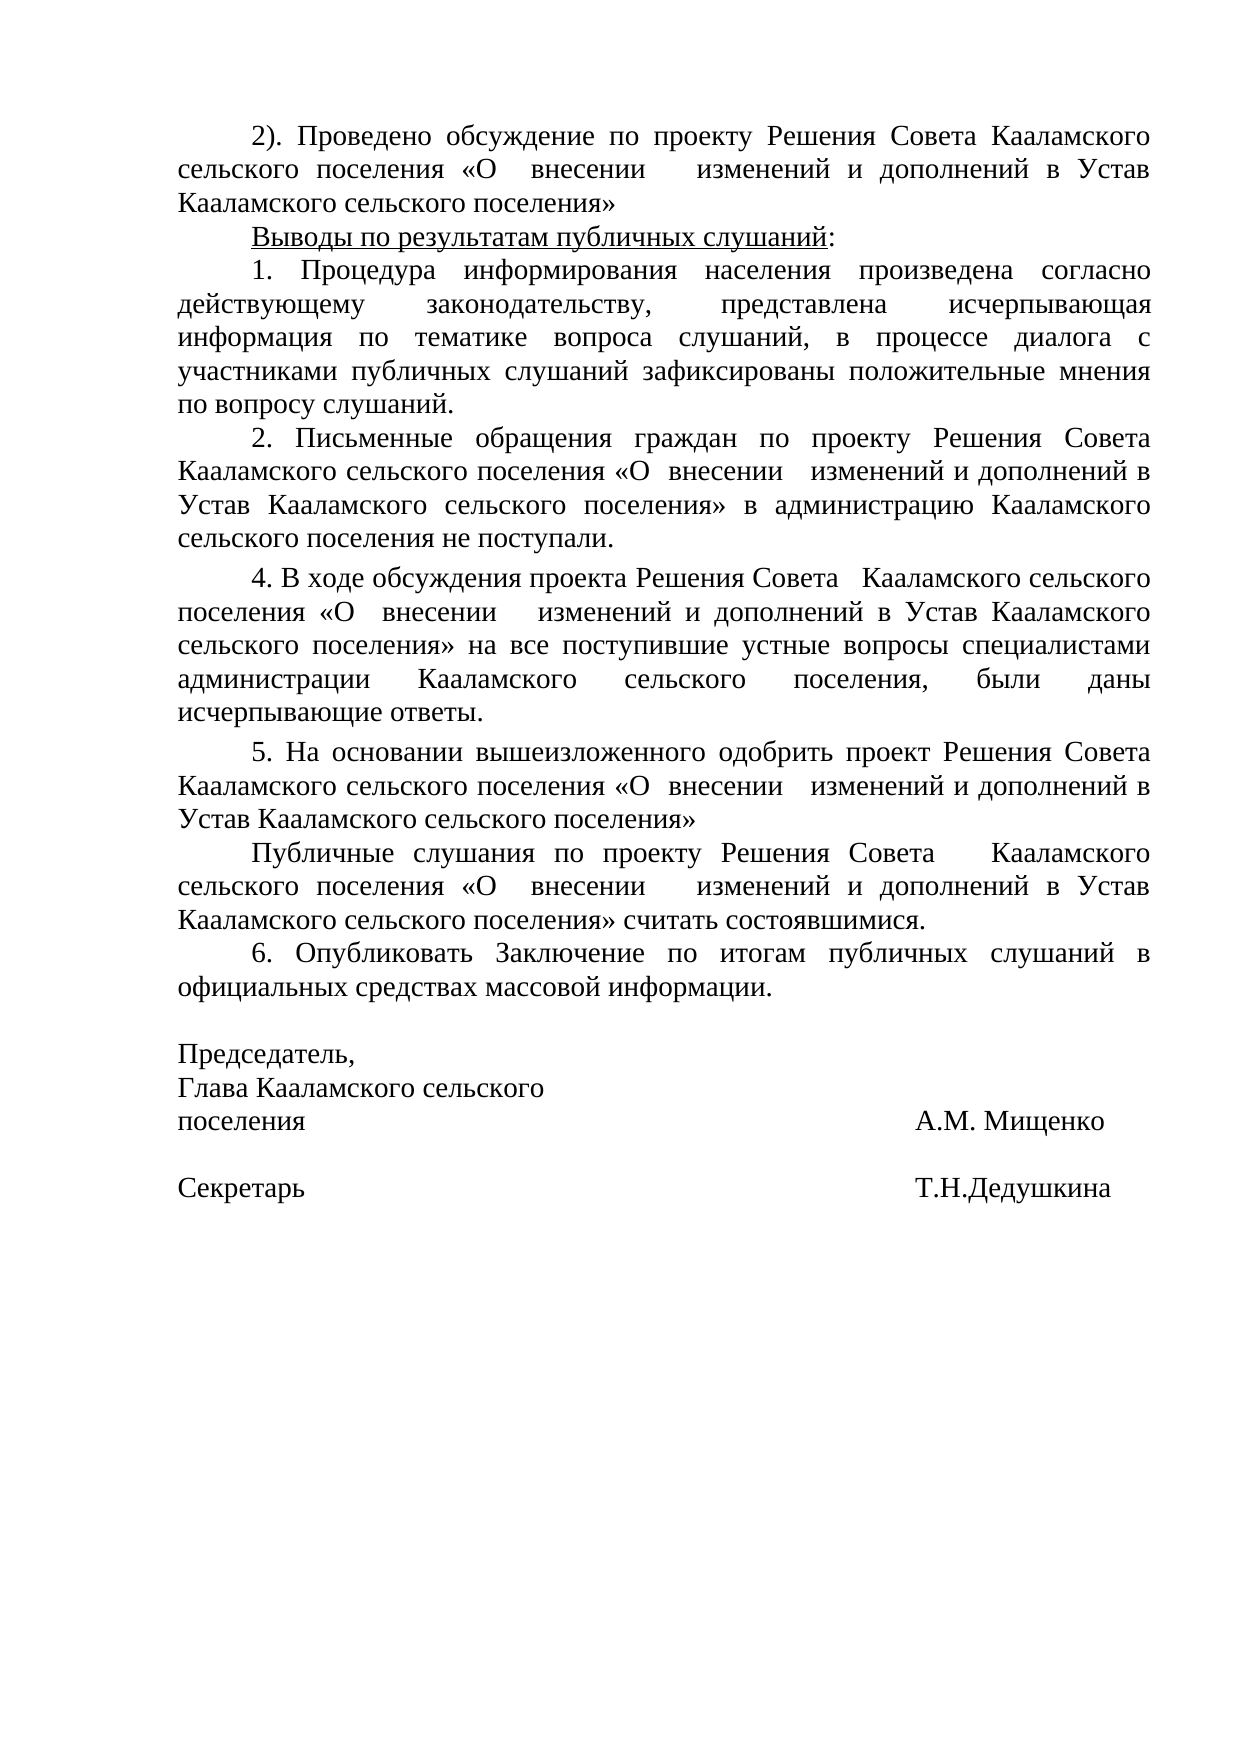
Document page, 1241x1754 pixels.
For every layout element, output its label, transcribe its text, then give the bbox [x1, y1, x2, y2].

text Председатель, [177, 1036, 1152, 1070]
text Секретарь Т.Н.Дедушкина [177, 1170, 1152, 1204]
text 2). Проведено обсуждение по проекту Решения Совета Кааламского сельского поселения «О внесении изменений и дополнений в Устав Кааламского сельского поселения» [177, 118, 1152, 219]
text поселения А.М. Мищенко [177, 1103, 1152, 1137]
text 6. Опубликовать Заключение по итогам публичных слушаний в официальных средствах массовой информации. [177, 936, 1152, 1003]
text Глава Кааламского сельского [177, 1070, 1152, 1103]
text 2. Письменные обращения граждан по проекту Решения Совета Кааламского сельского поселения «О внесении изменений и дополнений в Устав Кааламского сельского поселения» в администрацию Кааламского сельского поселения не поступали. [177, 420, 1152, 554]
text 4. В ходе обсуждения проекта Решения Совета Кааламского сельского поселения «О внесении изменений и дополнений в Устав Кааламского сельского поселения» на все поступившие устные вопросы специалистами администрации Кааламского сельского поселения, были даны исчерпывающие ответы. [177, 560, 1152, 728]
text 1. Процедура информирования населения произведена согласно действующему законодательству, представлена исчерпывающая информация по тематике вопроса слушаний, в процессе диалога с участниками публичных слушаний зафиксированы положительные мнения по вопросу слушаний. [177, 252, 1152, 420]
text Публичные слушания по проекту Решения Совета Кааламского сельского поселения «О внесении изменений и дополнений в Устав Кааламского сельского поселения» считать состоявшимися. [177, 835, 1152, 936]
text Выводы по результатам публичных слушаний: [177, 219, 1152, 252]
text 5. На основании вышеизложенного одобрить проект Решения Совета Кааламского сельского поселения «О внесении изменений и дополнений в Устав Кааламского сельского поселения» [177, 734, 1152, 835]
